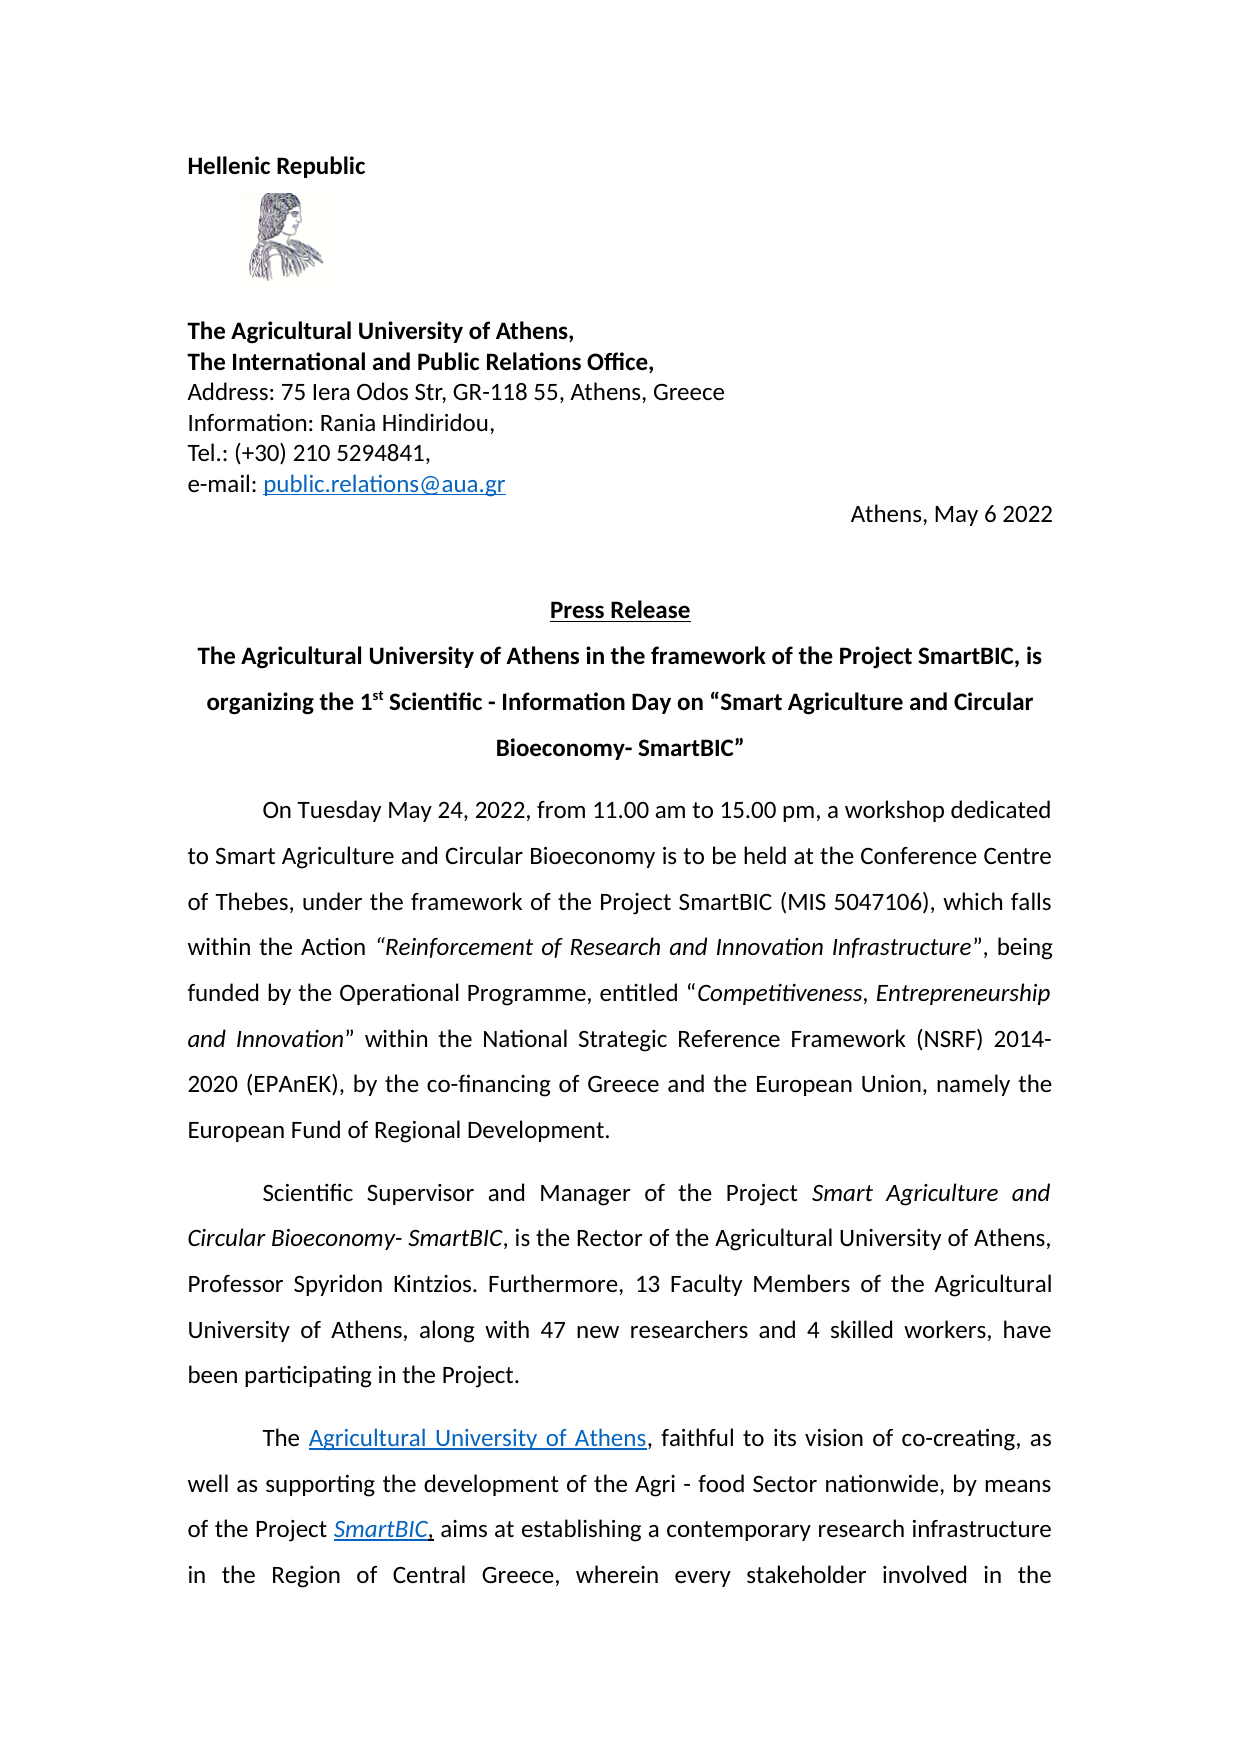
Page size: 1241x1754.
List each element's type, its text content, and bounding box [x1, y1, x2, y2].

text Press Release [187, 594, 1053, 625]
text On Tuesday May 24, 2022, from 11.00 am to 15.00 pm, a workshop dedicated to Smart Agriculture and Circular Bioeconomy is to be held at the Conference Centre of Thebes, under the framework of the Project SmartBIC (MIS 5047106), which falls within the Action “Reinforcement of Research and Innovation Infrastructure”, being funded by the Operational Programme, entitled “Competitiveness, Entrepreneurship and Innovation” within the National Strategic Reference Framework (NSRF) 2014-2020 (EPAnEK), by the co-financing of Greece and the European Union, namely the European Fund of Regional Development. [187, 794, 1053, 1145]
text The Agricultural University of Athens in the framework of the Project SmartBIC, is organizing the 1st Scientific - Information Day on “Smart Agriculture and Circular Bioeconomy- SmartBIC” [187, 640, 1053, 762]
text Hellenic Republic [187, 150, 1053, 181]
picture [235, 193, 334, 287]
text Scientific Supervisor and Manager of the Project Smart Agriculture and Circular Bioeconomy- SmartBIC, is the Rector of the Agricultural University of Athens, Professor Spyridon Kintzios. Furthermore, 13 Faculty Members of the Agricultural University of Athens, along with 47 new researchers and 4 skilled workers, have been participating in the Project. [187, 1177, 1053, 1390]
text Information: Rania Hindiridou, [187, 407, 1053, 437]
text e-mail: public.relations@aua.gr [187, 468, 1053, 498]
text Tel.: (+30) 210 5294841, [187, 437, 1053, 468]
text The Agricultural University of Athens, [187, 315, 1053, 346]
text The International and Public Relations Office, [187, 346, 1053, 376]
text Address: 75 Iera Odos Str, GR-118 55, Athens, Greece [187, 376, 1053, 407]
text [187, 1422, 1053, 1590]
text Athens, May 6 2022 [187, 498, 1053, 529]
